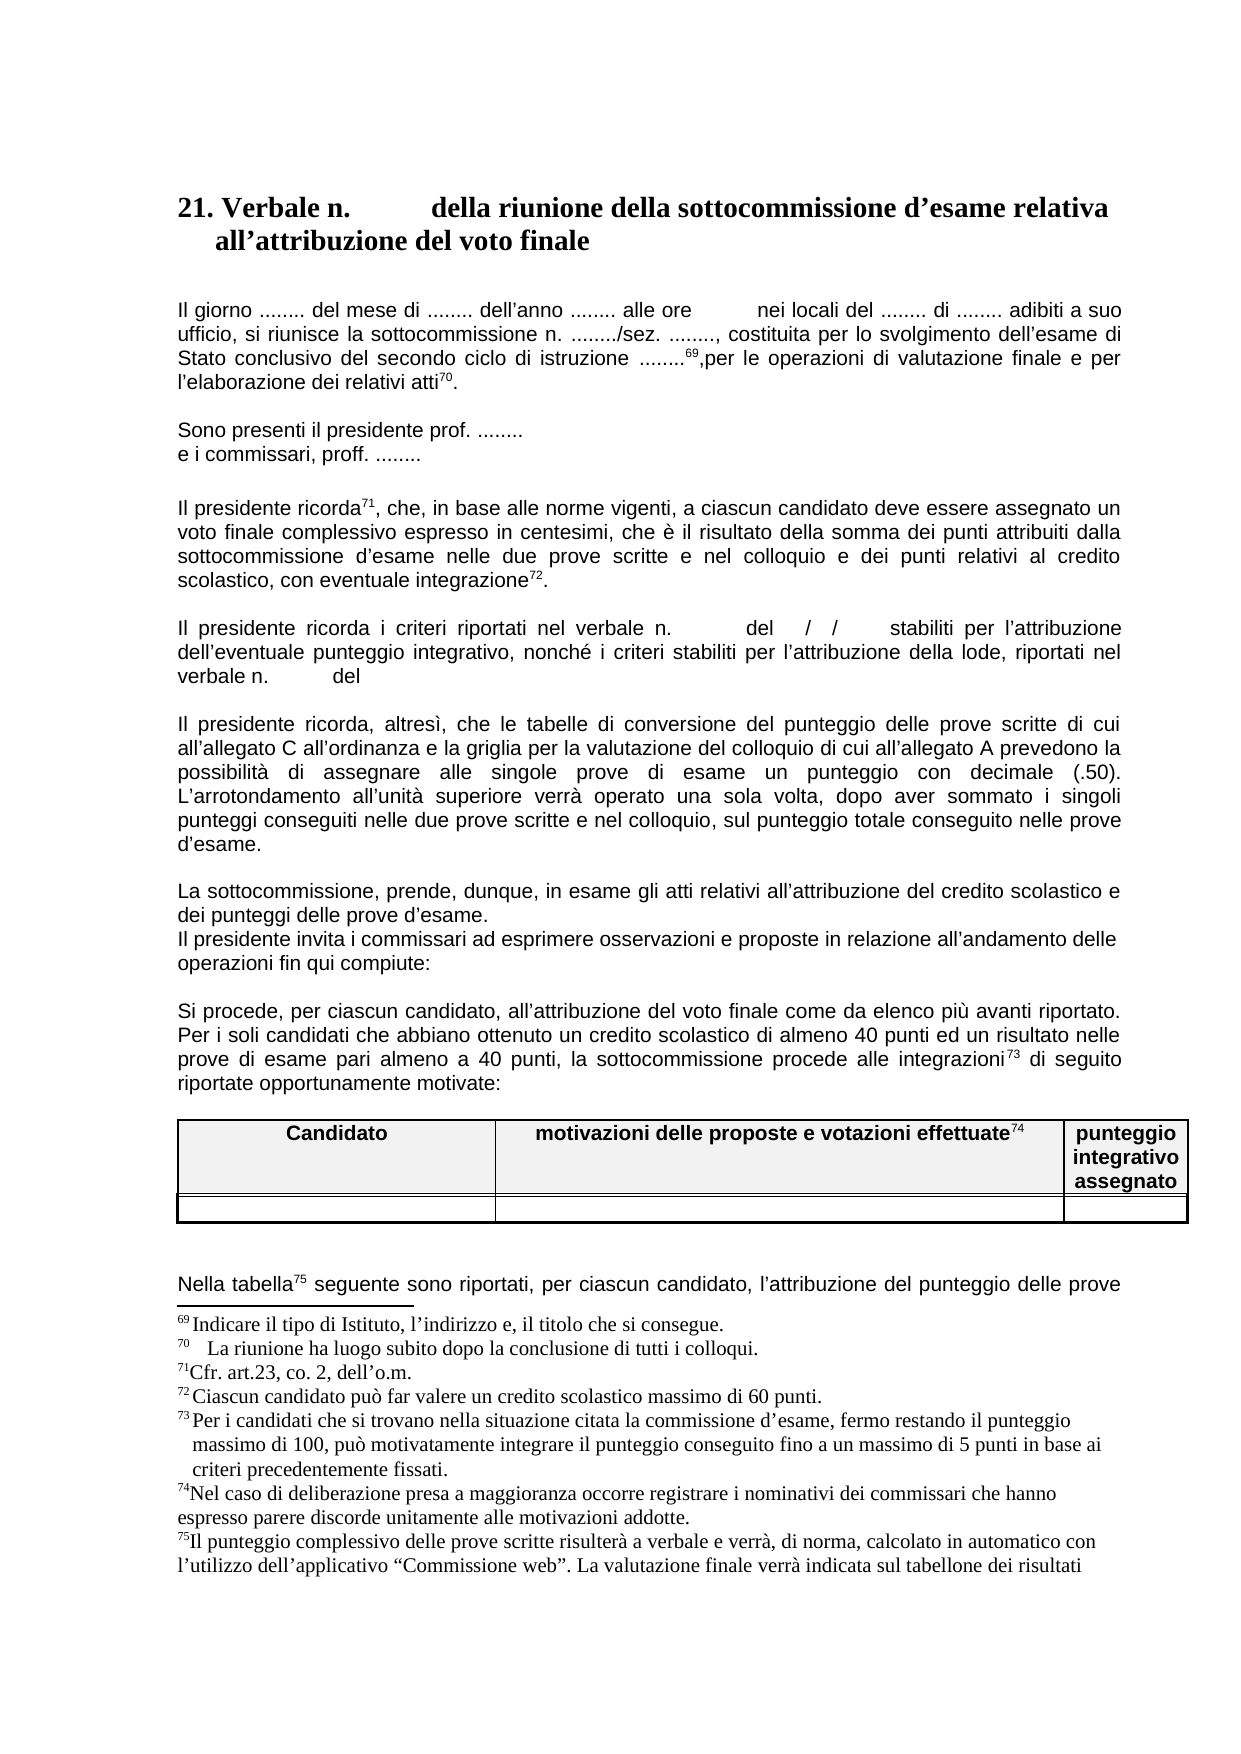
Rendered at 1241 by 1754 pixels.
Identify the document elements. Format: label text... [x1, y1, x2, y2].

text Si procede, per ciascun candidato, all’attribuzione del voto finale come da elenco più avanti riportato. Per i soli candidati che abbiano ottenuto un credito scolastico di almeno 40 punti ed un risultato nelle prove di esame pari almeno a 40 punti, la sottocommissione procede alle integrazioni di seguito riportate opportunamente motivate: [177, 999, 1122, 1095]
list Il presidente ricorda, che, in base alle norme vigenti, a ciascun candidato deve essere assegnato un voto finale complessivo espresso in centesimi, che è il risultato della somma dei punti attribuiti dalla sottocommissione d’esame nelle due prove scritte e nel colloquio e dei punti relativi al credito scolastico, con eventuale integrazione. [177, 496, 1122, 592]
text Il presidente ricorda i criteri riportati nel verbale n. del / / stabiliti per l’attribuzione dell’eventuale punteggio integrativo, nonché i criteri stabiliti per l’attribuzione della lode, riportati nel verbale n. del [177, 616, 1122, 688]
table_header Candidato [179, 1121, 495, 1192]
table_cell [179, 1197, 495, 1221]
table_cell [496, 1197, 1063, 1221]
subtitle 21. Verbale n. della riunione della sottocommissione d’esame relativa all’attribuzione del voto finale [177, 190, 1122, 257]
list Il presidente invita i commissari ad esprimere osservazioni e proposte in relazione all’andamento delle operazioni fin qui compiute: [177, 927, 1122, 975]
list Il giorno ........ del mese di ........ dell’anno ........ alle ore nei locali del ........ di ........ adibiti a suo ufficio, si riunisce la sottocommissione n. ......../sez. ........, costituita per lo svolgimento dell’esame di Stato conclusivo del secondo ciclo di istruzione ........,per le operazioni di valutazione finale e per l’elaborazione dei relativi atti. [177, 298, 1122, 394]
table_cell [1065, 1197, 1186, 1221]
list La sottocommissione, prende, dunque, in esame gli atti relativi all’attribuzione del credito scolastico e dei punteggi delle prove d’esame. [177, 879, 1122, 927]
table_header motivazioni delle proposte e votazioni effettuate [496, 1121, 1063, 1192]
list e i commissari, proff. ........ [177, 442, 1122, 466]
text Il presidente ricorda, altresì, che le tabelle di conversione del punteggio delle prove scritte di cui all’allegato C all’ordinanza e la griglia per la valutazione del colloquio di cui all’allegato A prevedono la possibilità di assegnare alle singole prove di esame un punteggio con decimale (.50). L’arrotondamento all’unità superiore verrà operato una sola volta, dopo aver sommato i singoli punteggi conseguiti nelle due prove scritte e nel colloquio, sul punteggio totale conseguito nelle prove d’esame. [177, 712, 1122, 855]
table_header punteggio integrativo assegnato [1065, 1121, 1187, 1192]
list Sono presenti il presidente prof. ........ [177, 418, 1122, 442]
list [177, 1272, 1122, 1296]
